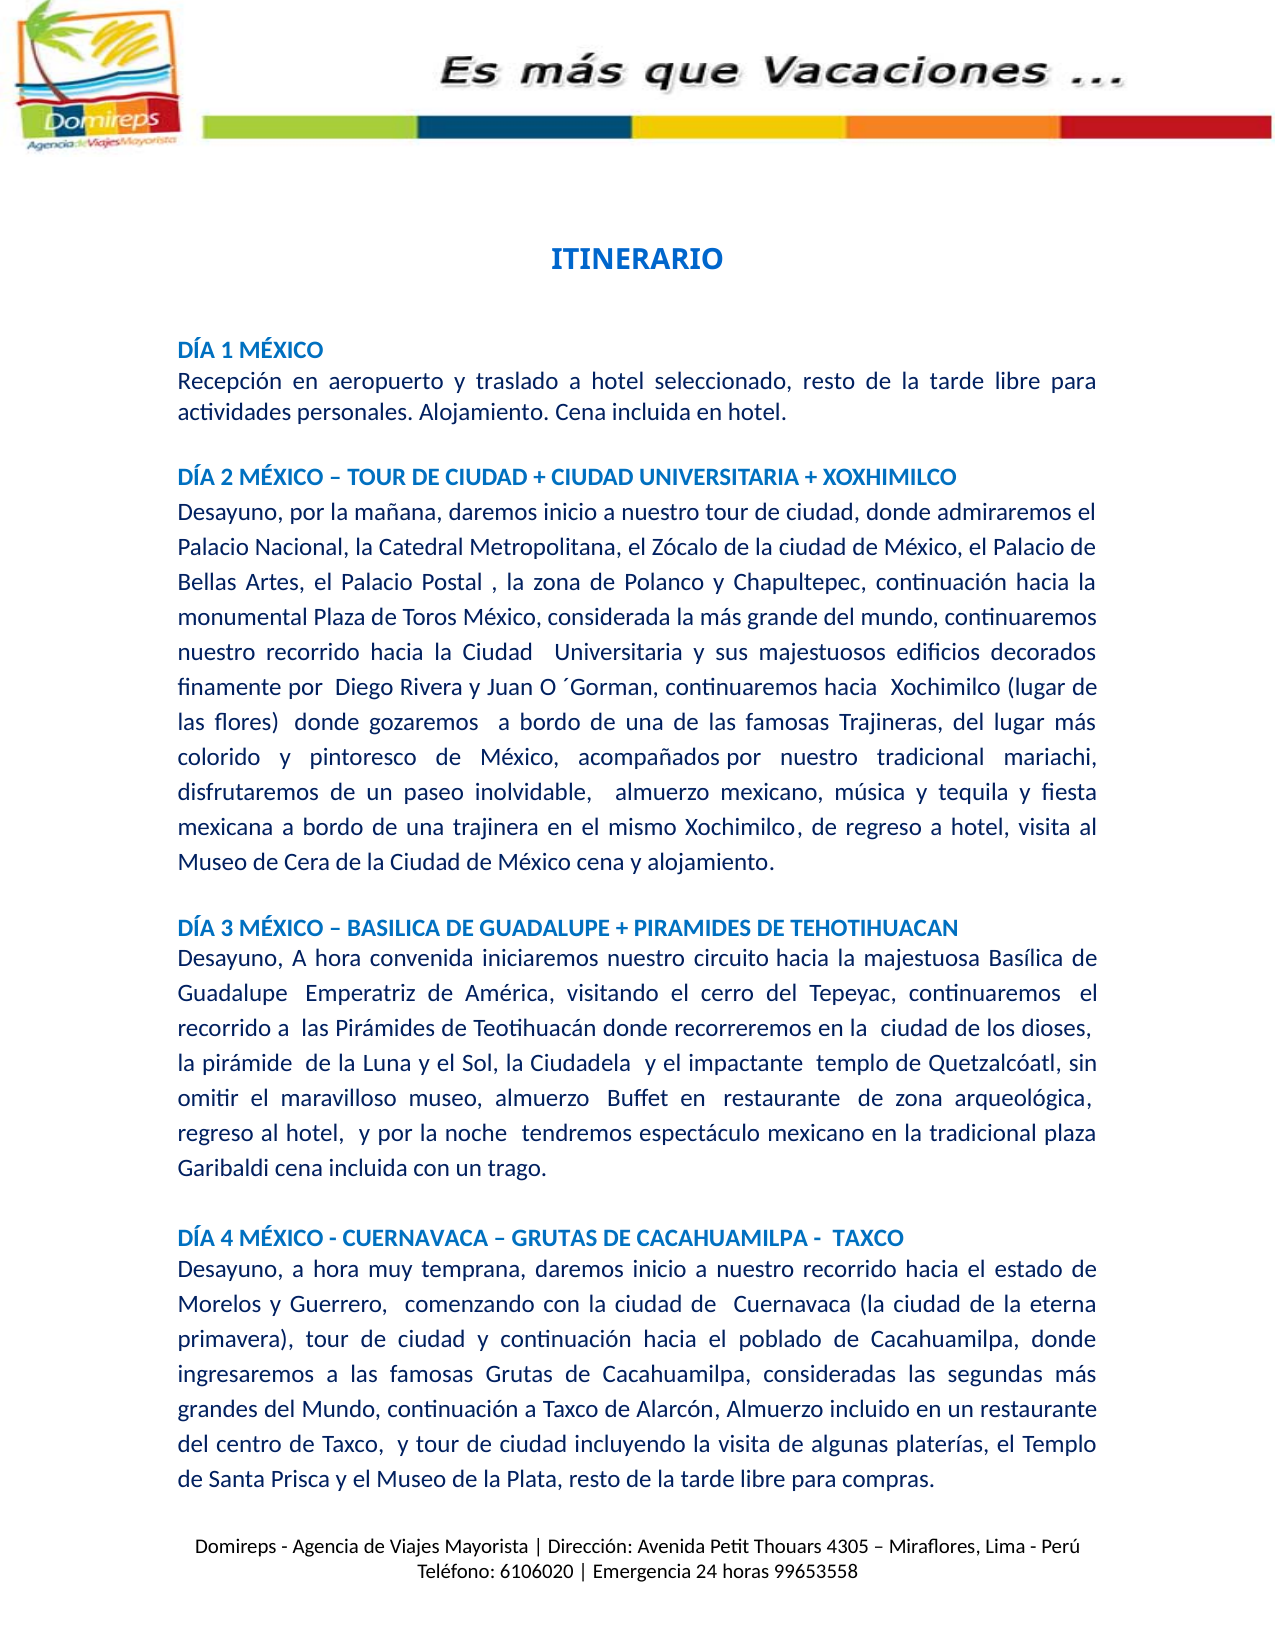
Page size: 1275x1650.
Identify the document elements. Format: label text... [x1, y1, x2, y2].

text DÍA 3 MÉXICO – BASILICA DE GUADALUPE + PIRAMIDES DE TEHOTIHUACAN [177, 912, 1098, 942]
picture [0, 0, 1275, 157]
text ITINERARIO [177, 238, 1098, 278]
text Recepción en aeropuerto y traslado a hotel seleccionado, resto de la tarde libre para actividades personales. Alojamiento. Cena incluida en hotel. [177, 365, 1098, 426]
text Desayuno, A hora convenida iniciaremos nuestro circuito hacia la majestuosa Basílica de Guadalupe Emperatriz de América, visitando el cerro del Tepeyac, continuaremos el recorrido a las Pirámides de Teotihuacán donde recorreremos en la ciudad de los dioses, la pirámide de la Luna y el Sol, la Ciudadela y el impactante templo de Quetzalcóatl, sin omitir el maravilloso museo, almuerzo Buffet en restaurante de zona arqueológica, regreso al hotel, y por la noche tendremos espectáculo mexicano en la tradicional plaza Garibaldi cena incluida con un trago. [177, 942, 1098, 1183]
text Desayuno, por la mañana, daremos inicio a nuestro tour de ciudad, donde admiraremos el Palacio Nacional, la Catedral Metropolitana, el Zócalo de la ciudad de México, el Palacio de Bellas Artes, el Palacio Postal , la zona de Polanco y Chapultepec, continuación hacia la monumental Plaza de Toros México, considerada la más grande del mundo, continuaremos nuestro recorrido hacia la Ciudad Universitaria y sus majestuosos edificios decorados finamente por Diego Rivera y Juan O ´Gorman, continuaremos hacia Xochimilco (lugar de las flores) donde gozaremos a bordo de una de las famosas Trajineras, del lugar más colorido y pintoresco de México, acompañados por nuestro tradicional mariachi, disfrutaremos de un paseo inolvidable, almuerzo mexicano, música y tequila y fiesta mexicana a bordo de una trajinera en el mismo Xochimilco, de regreso a hotel, visita al Museo de Cera de la Ciudad de México cena y alojamiento. [177, 496, 1098, 877]
text DÍA 1 MÉXICO [177, 334, 1098, 365]
text DÍA 2 MÉXICO – TOUR DE CIUDAD + CIUDAD UNIVERSITARIA + XOXHIMILCO [177, 461, 1098, 492]
subtitle DÍA 4 MÉXICO - CUERNAVACA – GRUTAS DE CACAHUAMILPA - TAXCO [177, 1222, 1098, 1253]
text Desayuno, a hora muy temprana, daremos inicio a nuestro recorrido hacia el estado de Morelos y Guerrero, comenzando con la ciudad de Cuernavaca (la ciudad de la eterna primavera), tour de ciudad y continuación hacia el poblado de Cacahuamilpa, donde ingresaremos a las famosas Grutas de Cacahuamilpa, consideradas las segundas más grandes del Mundo, continuación a Taxco de Alarcón, Almuerzo incluido en un restaurante del centro de Taxco, y tour de ciudad incluyendo la visita de algunas platerías, el Templo de Santa Prisca y el Museo de la Plata, resto de la tarde libre para compras. [177, 1253, 1098, 1493]
